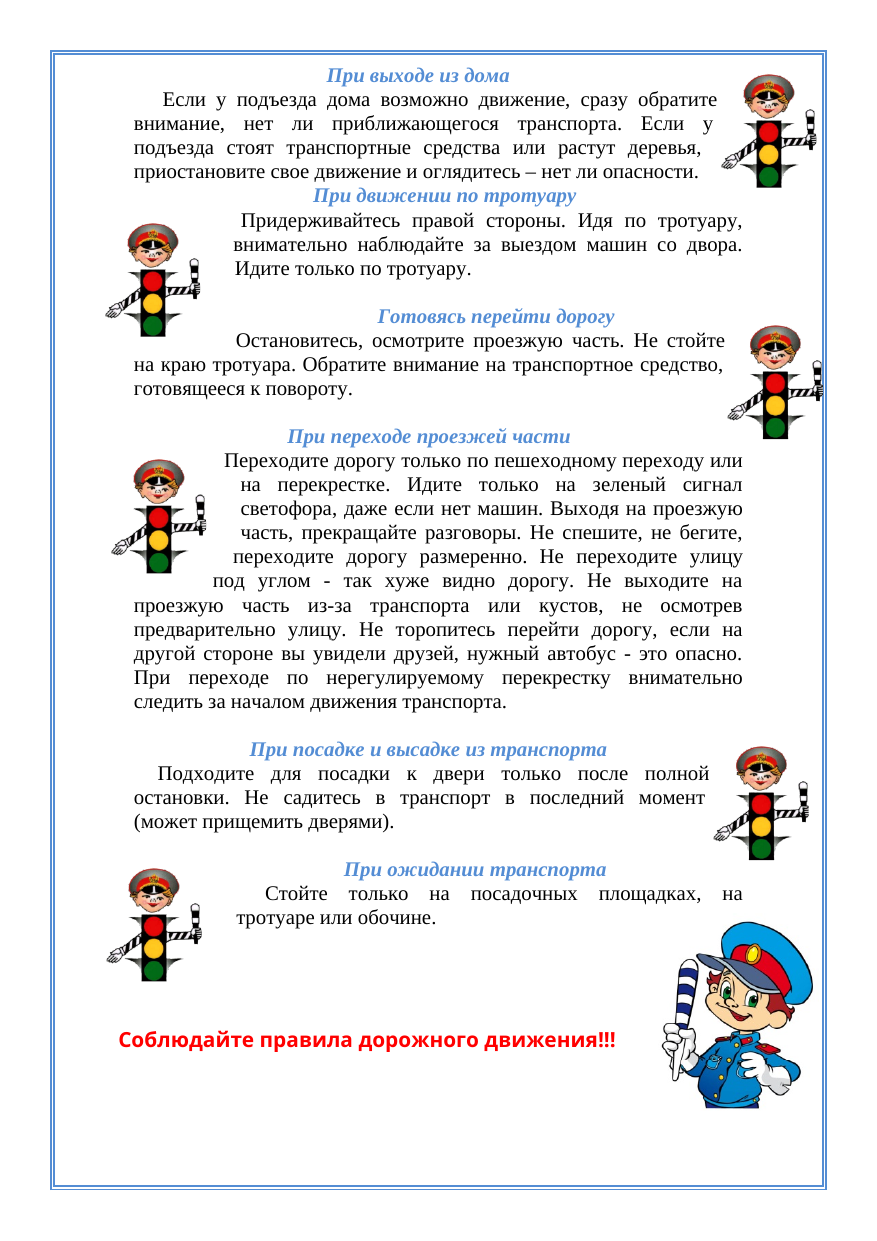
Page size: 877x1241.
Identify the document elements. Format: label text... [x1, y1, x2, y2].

text При выходе из дома [106, 59, 734, 87]
text Готовясь перейти дорогу [172, 304, 743, 328]
text Соблюдайте правила дорожного движения!!! [118, 1026, 658, 1054]
text При ожидании транспорта [134, 857, 743, 881]
picture [711, 745, 809, 858]
text Стойте только на посадочных площадках, на тротуаре или обочине. [184, 881, 743, 929]
picture [658, 913, 821, 1114]
text Придерживайтесь правой стороны. Идя по тротуару, внимательно наблюдайте за выездом машин со двора. Идите только по тротуару. [134, 207, 743, 280]
picture [109, 459, 206, 572]
text Подходите для посадки к двери только после полной остановки. Не садитесь в транспорт в последний момент (может прищемить дверями). [134, 761, 731, 833]
text Остановитесь, осмотрите проезжую часть. Не стойте на краю тротуара. Обратите внимание на транспортное средство, готовящееся к повороту. [134, 328, 743, 400]
text При движении по тротуару [134, 183, 743, 207]
picture [726, 324, 823, 437]
text При посадке и высадке из транспорта [134, 737, 743, 761]
text При переходе проезжей части [134, 424, 743, 448]
picture [103, 222, 200, 335]
picture [719, 73, 817, 186]
text Переходите дорогу только по пешеходному переходу или на перекрестке. Идите только на зеленый сигнал светофора, даже если нет машин. Выходя на проезжую часть, прекращайте разговоры. Не спешите, не бегите, переходите дорогу размеренно. Не переходите улицу под углом - так хуже видно дорогу. Не выходите на проезжую часть из-за транспорта или кустов, не осмотрев предварительно улицу. Не торопитесь перейти дорогу, если на другой стороне вы увидели друзей, нужный автобус - это опасно. При переходе по нерегулируемому перекрестку внимательно следить за началом движения транспорта. [131, 448, 743, 713]
picture [104, 867, 202, 980]
text Если у подъезда дома возможно движение, сразу обратите внимание, нет ли приближающегося транспорта. Если у подъезда стоят транспортные средства или растут деревья, приостановите свое движение и оглядитесь – нет ли опасности. [134, 87, 743, 183]
